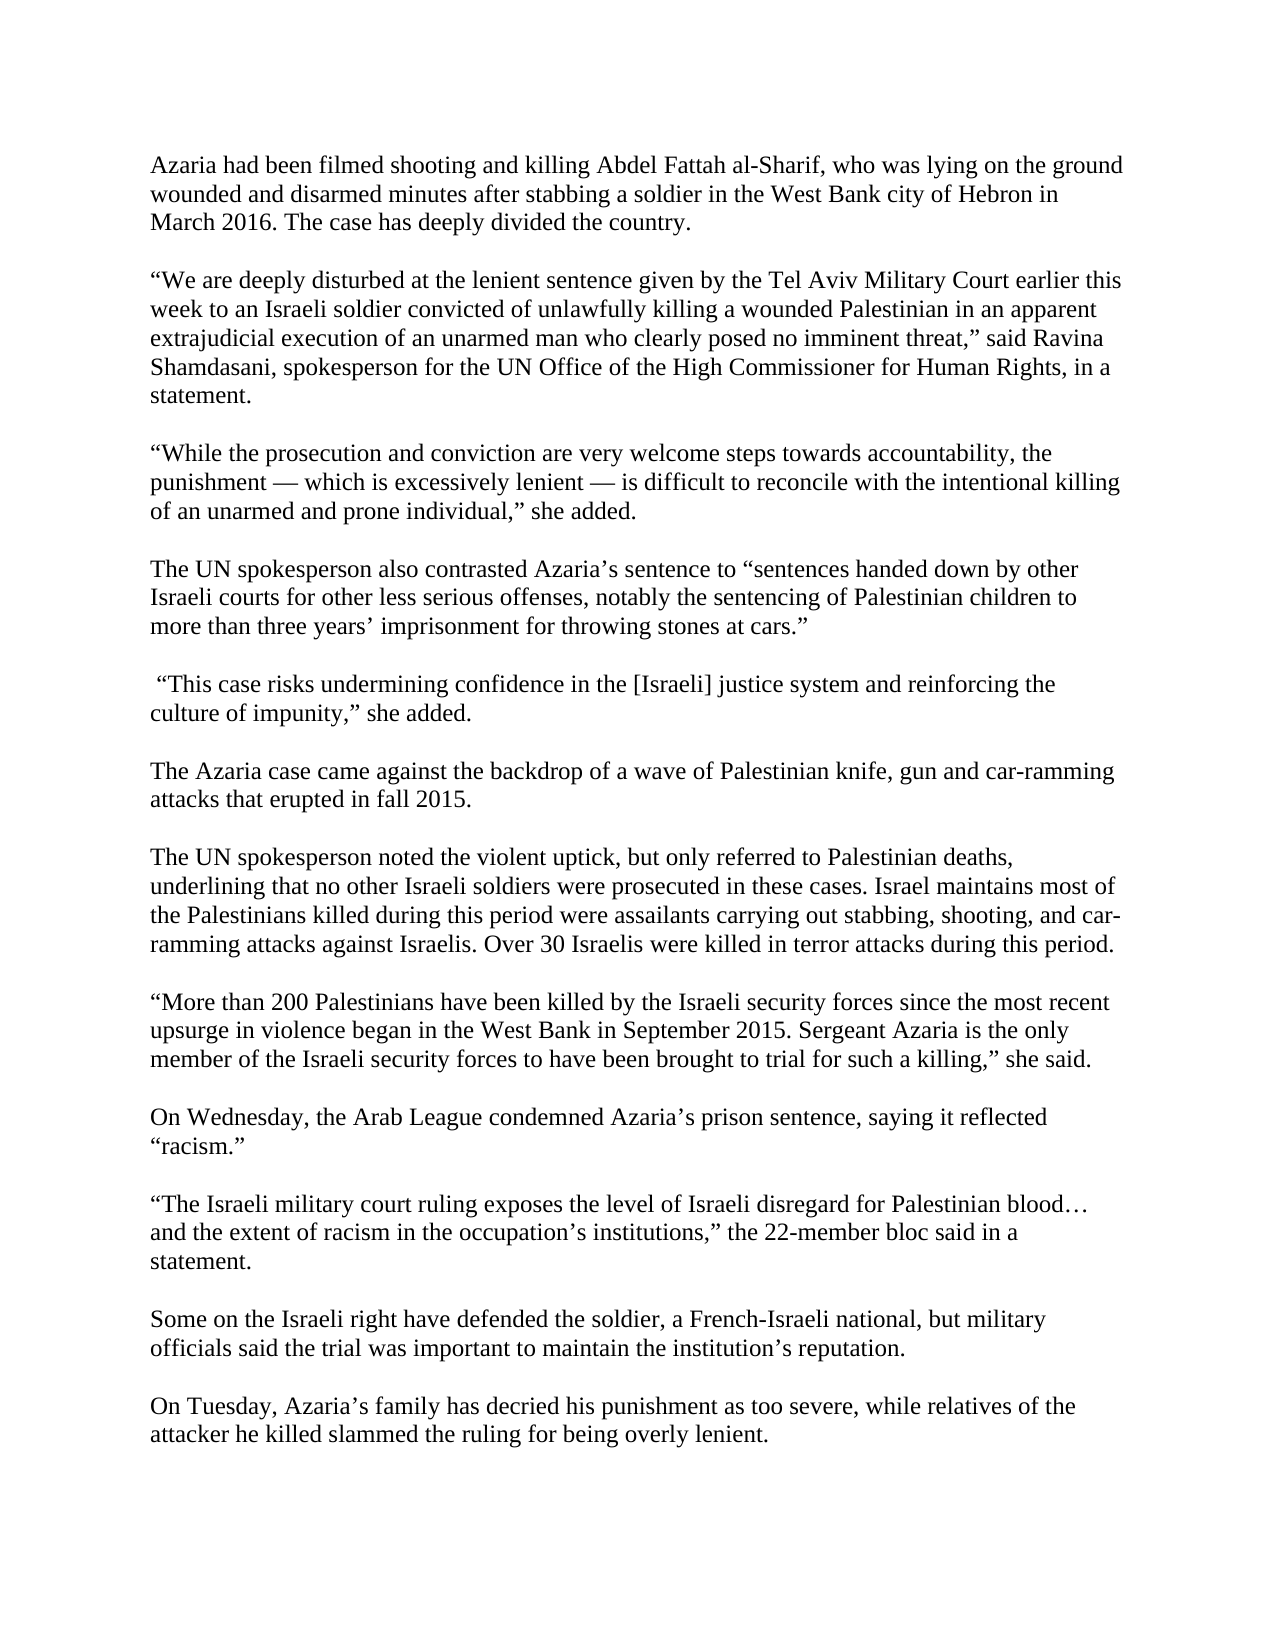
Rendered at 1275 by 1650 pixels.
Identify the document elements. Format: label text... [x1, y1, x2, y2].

text Some on the Israeli right have defended the soldier, a French-Israeli national, but military officials said the trial was important to maintain the institution’s reputation. [150, 1304, 1125, 1362]
text The Azaria case came against the backdrop of a wave of Palestinian knife, gun and car-ramming attacks that erupted in fall 2015. [150, 756, 1125, 813]
text “The Israeli military court ruling exposes the level of Israeli disregard for Palestinian blood… and the extent of racism in the occupation’s institutions,” the 22-member bloc said in a statement. [150, 1189, 1125, 1275]
text The UN spokesperson also contrasted Azaria’s sentence to “sentences handed down by other Israeli courts for other less serious offenses, notably the sentencing of Palestinian children to more than three years’ imprisonment for throwing stones at cars.” [150, 554, 1125, 640]
text The UN spokesperson noted the violent uptick, but only referred to Palestinian deaths, underlining that no other Israeli soldiers were prosecuted in these cases. Israel maintains most of the Palestinians killed during this period were assailants carrying out stabbing, shooting, and car-ramming attacks against Israelis. Over 30 Israelis were killed in terror attacks during this period. [150, 842, 1125, 957]
text Azaria had been filmed shooting and killing Abdel Fattah al-Sharif, who was lying on the ground wounded and disarmed minutes after stabbing a soldier in the West Bank city of Hebron in March 2016. The case has deeply divided the country. [150, 150, 1125, 236]
text “We are deeply disturbed at the lenient sentence given by the Tel Aviv Military Court earlier this week to an Israeli soldier convicted of unlawfully killing a wounded Palestinian in an apparent extrajudicial execution of an unarmed man who clearly posed no imminent threat,” said Ravina Shamdasani, spokesperson for the UN Office of the High Commissioner for Human Rights, in a statement. [150, 265, 1125, 409]
text “While the prosecution and conviction are very welcome steps towards accountability, the punishment — which is excessively lenient — is difficult to reconcile with the intentional killing of an unarmed and prone individual,” she added. [150, 438, 1125, 524]
text “This case risks undermining confidence in the [Israeli] justice system and reinforcing the culture of impunity,” she added. [150, 669, 1125, 727]
text “More than 200 Palestinians have been killed by the Israeli security forces since the most recent upsurge in violence began in the West Bank in September 2015. Sergeant Azaria is the only member of the Israeli security forces to have been brought to trial for such a killing,” she said. [150, 987, 1125, 1073]
text On Wednesday, the Arab League condemned Azaria’s prison sentence, saying it reflected “racism.” [150, 1102, 1125, 1159]
text On Tuesday, Azaria’s family has decried his punishment as too severe, while relatives of the attacker he killed slammed the ruling for being overly lenient. [150, 1391, 1125, 1448]
